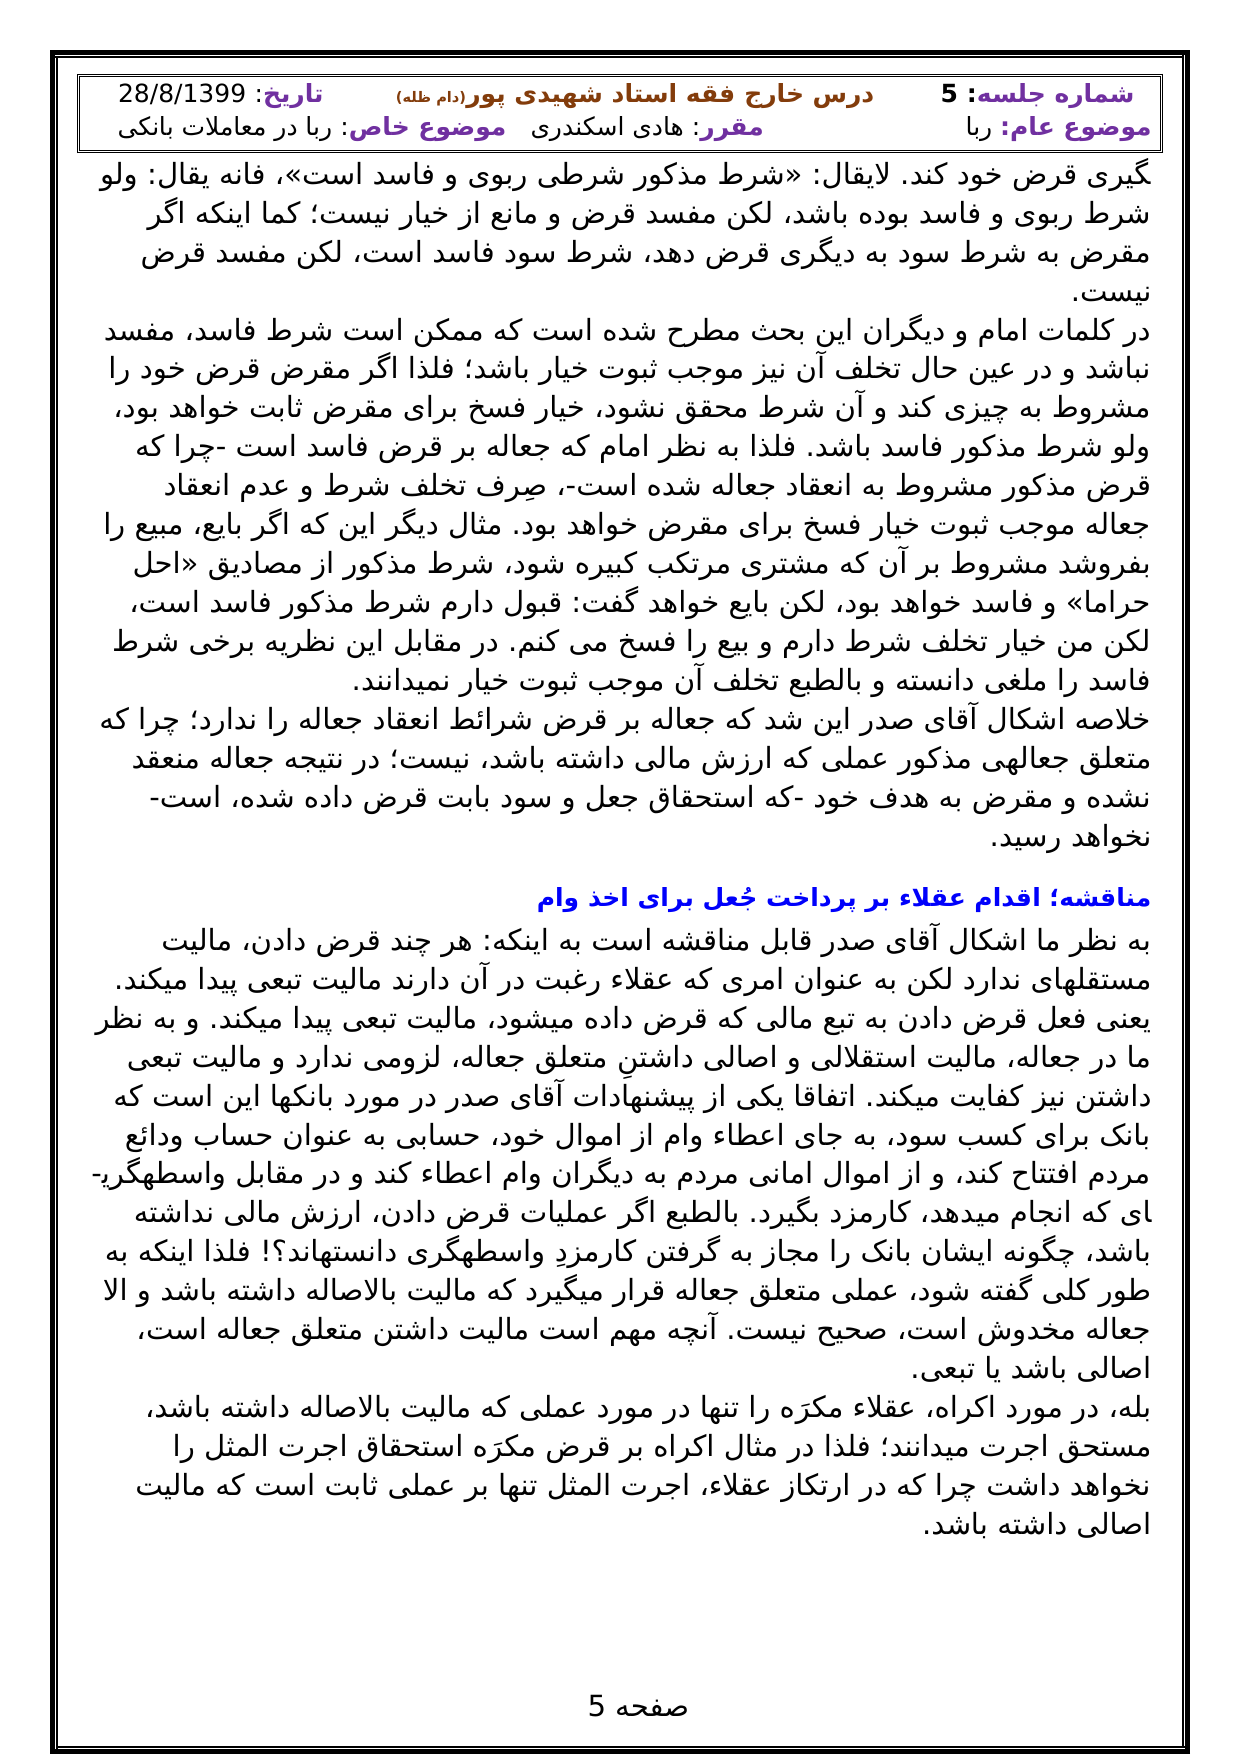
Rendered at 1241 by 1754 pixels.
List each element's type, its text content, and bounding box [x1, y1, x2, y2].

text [89, 157, 1152, 308]
text به نظر ما اشکال آقای صدر قابل مناقشه است به اینکه: هر چند قرض دادن، مالیت مستقلهای ندارد لکن به عنوان امری که عقلاء رغبت در آن دارند مالیت تبعی پیدا میکند. یعنی فعل قرض دادن به تبع مالی که قرض داده میشود، مالیت تبعی پیدا میکند. و به نظر ما در جعاله، مالیت استقلالی و اصالی داشتنِ متعلق جعاله، لزومی ندارد و مالیت تبعی داشتن نیز کفایت میکند. اتفاقا یکی از پیشنهادات آقای صدر در مورد بانکها این است که بانک برای کسب سود، به جای اعطاء وام از اموال خود، حسابی به عنوان حساب ودائع مردم افتتاح کند، و از اموال امانی مردم به دیگران وام اعطاء کند و در مقابل واسطهگریای که انجام میدهد، کارمزد بگیرد. بالطبع اگر عملیات قرض دادن، ارزش مالی نداشته باشد، چگونه ایشان بانک را مجاز به گرفتن کارمزدِ واسطهگری دانستهاند؟! فلذا اینکه به طور کلی گفته شود، عملی متعلق جعاله قرار میگیرد که مالیت بالاصاله داشته باشد و الا جعاله مخدوش است، صحیح نیست. آنچه مهم است مالیت داشتن متعلق جعاله است، اصالی باشد یا تبعی. [89, 923, 1152, 1386]
subtitle مناقشه؛ اقدام عقلاء بر پرداخت جُعل برای اخذ وام [89, 883, 1152, 912]
text بله، در مورد اکراه، عقلاء مکرَه را تنها در مورد عملی که مالیت بالاصاله داشته باشد، مستحق اجرت میدانند؛ فلذا در مثال اکراه بر قرض مکرَه استحقاق اجرت المثل را نخواهد داشت چرا که در ارتکاز عقلاء، اجرت المثل تنها بر عملی ثابت است که مالیت اصالی داشته باشد. [89, 1391, 1152, 1541]
text در کلمات امام و دیگران این بحث مطرح شده است که ممکن است شرط فاسد، مفسد نباشد و در عین حال تخلف آن نیز موجب ثبوت خیار باشد؛ فلذا اگر مقرض قرض خود را مشروط به چیزی کند و آن شرط محقق نشود، خیار فسخ برای مقرض ثابت خواهد بود، ولو شرط مذکور فاسد باشد. فلذا به نظر امام که جعاله بر قرض فاسد است -چرا که قرض مذکور مشروط به انعقاد جعاله شده است-، صِرف تخلف شرط و عدم انعقاد جعاله موجب ثبوت خیار فسخ برای مقرض خواهد بود. مثال دیگر این که اگر بایع، مبیع را بفروشد مشروط بر آن که مشتری مرتکب کبیره شود، شرط مذکور از مصادیق «احل حراما» و فاسد خواهد بود، لکن بایع خواهد گفت: قبول دارم شرط مذکور فاسد است، لکن من خیار تخلف شرط دارم و بیع را فسخ می کنم. در مقابل این نظریه برخی شرط فاسد را ملغی دانسته و بالطبع تخلف آن موجب ثبوت خیار نمیدانند. [89, 313, 1152, 697]
text خلاصه اشکال آقای صدر این شد که جعاله بر قرض شرائط انعقاد جعاله را ندارد؛ چرا که متعلق جعالهی مذکور عملی که ارزش مالی داشته باشد، نیست؛ در نتیجه جعاله منعقد نشده و مقرض به هدف خود -که استحقاق جعل و سود بابت قرض داده شده، است- نخواهد رسید. [89, 702, 1152, 853]
